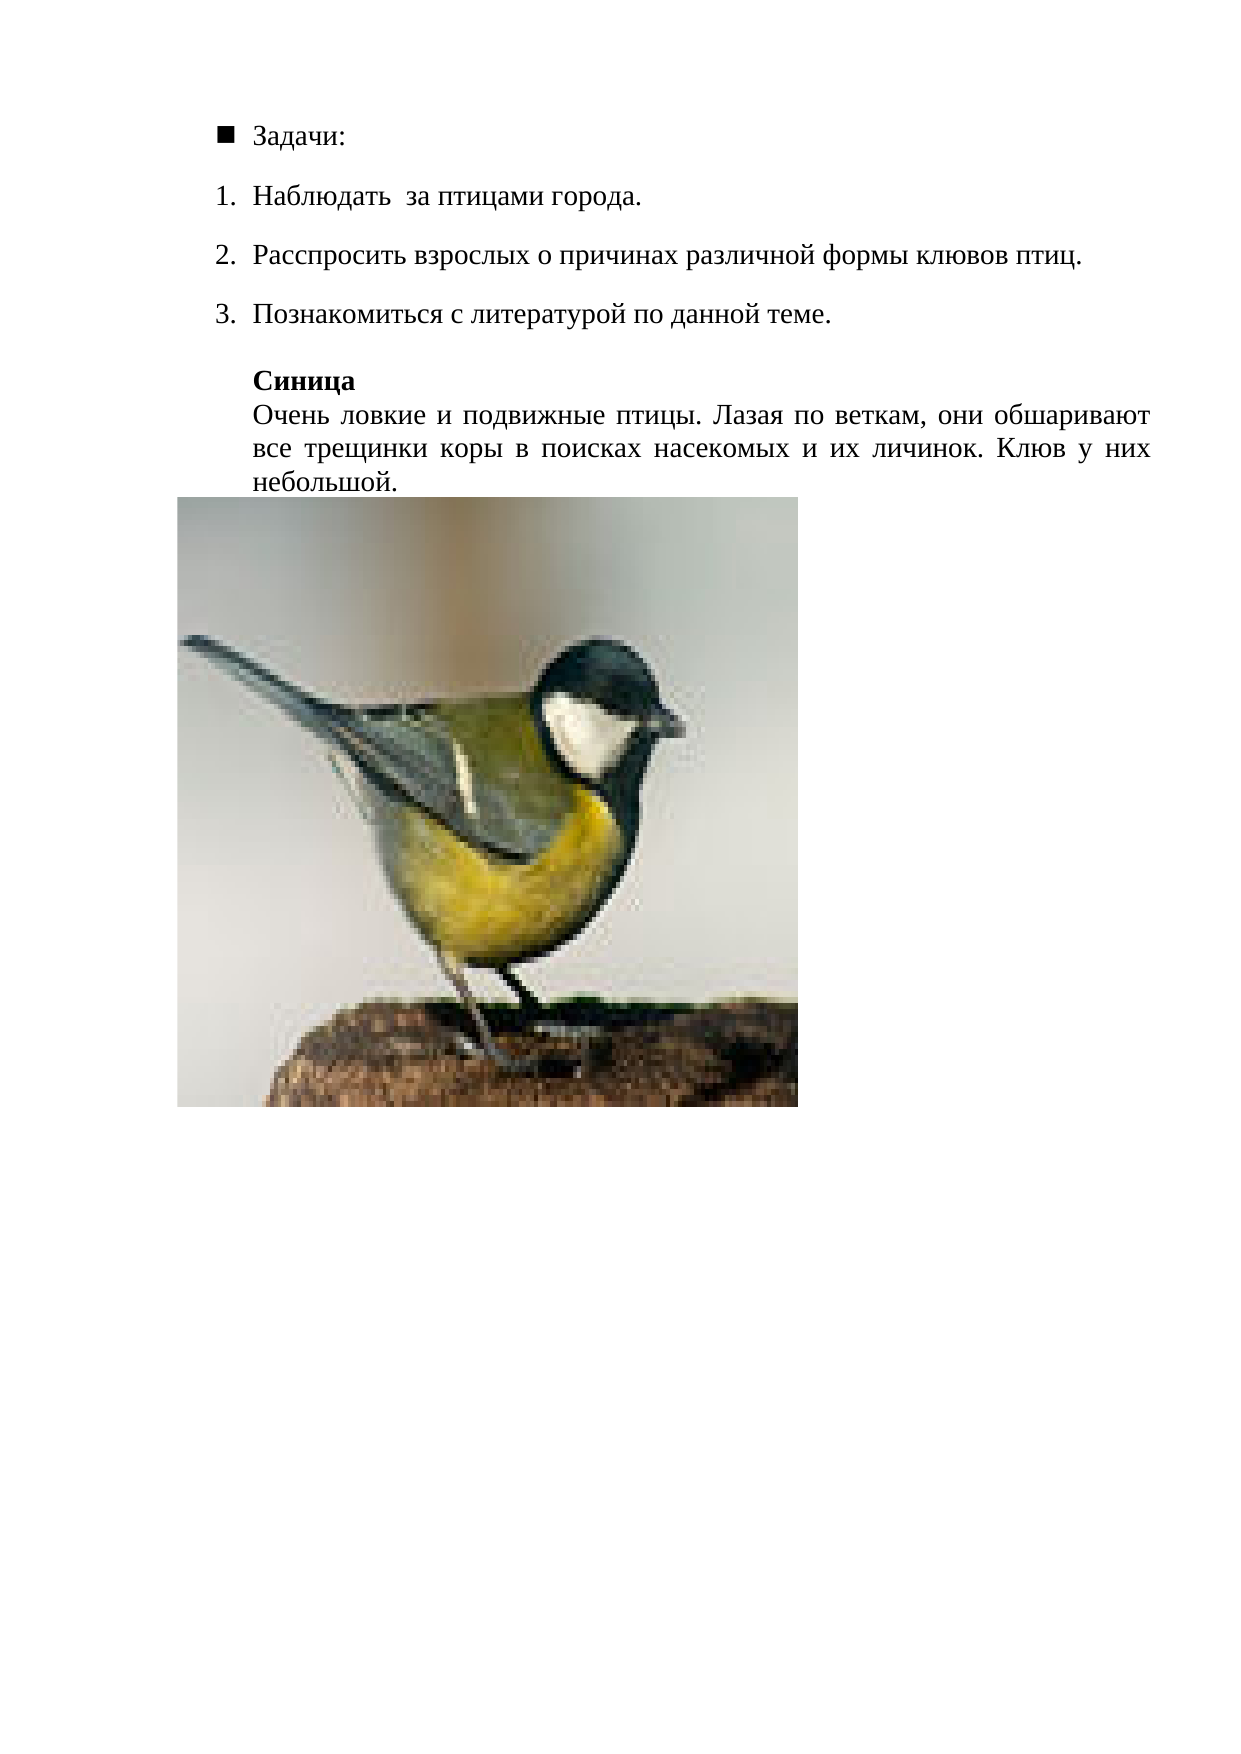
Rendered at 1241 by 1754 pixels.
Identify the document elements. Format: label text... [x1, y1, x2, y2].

list Синица [252, 363, 1152, 397]
list Задачи: [215, 118, 1152, 152]
list Познакомиться с литературой по данной теме. [215, 296, 1152, 330]
list Наблюдать за птицами города. [215, 178, 1152, 211]
list Очень ловкие и подвижные птицы. Лазая по веткам, они обшаривают все трещинки коры в поисках насекомых и их личинок. Клюв у них небольшой. [252, 397, 1152, 498]
list Расспросить взрослых о причинах различной формы клювов птиц. [215, 237, 1152, 271]
picture [177, 497, 798, 1107]
